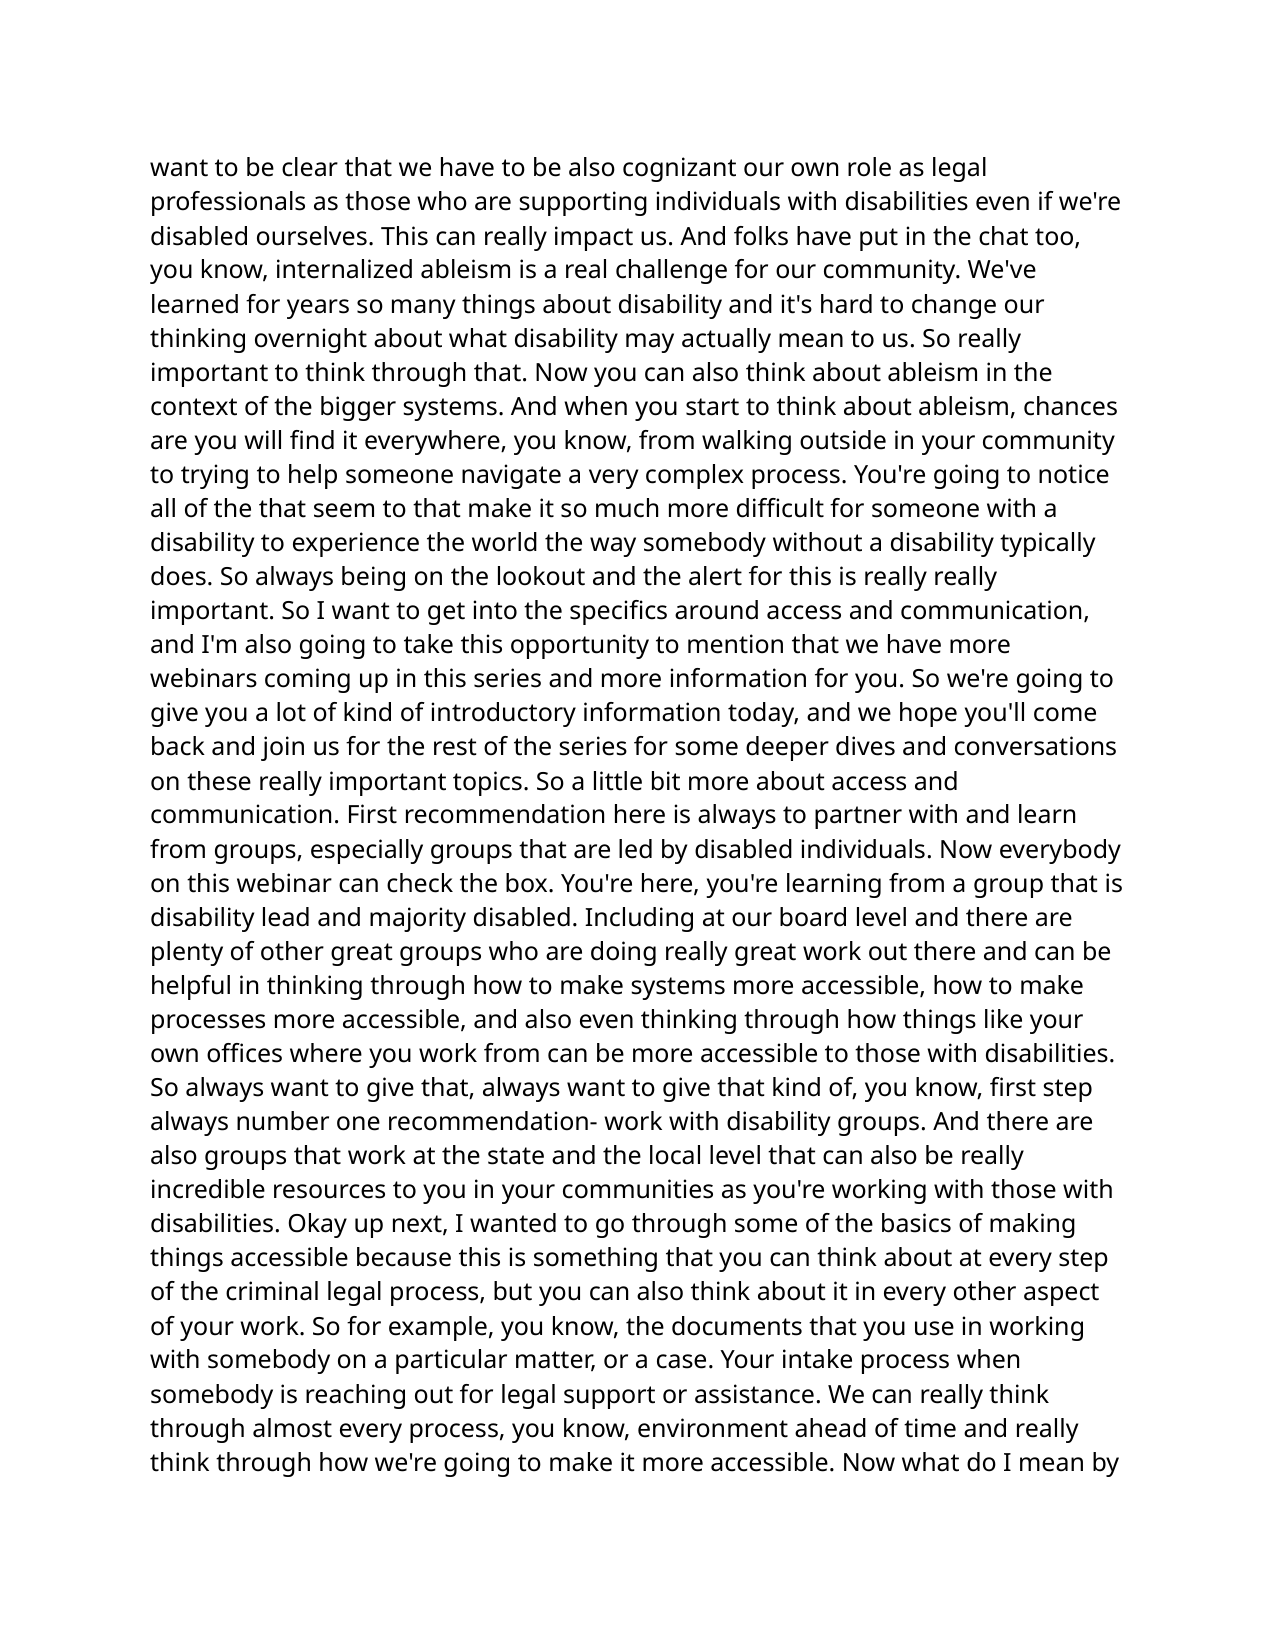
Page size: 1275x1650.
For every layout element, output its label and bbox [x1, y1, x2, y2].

text [150, 150, 1125, 1478]
